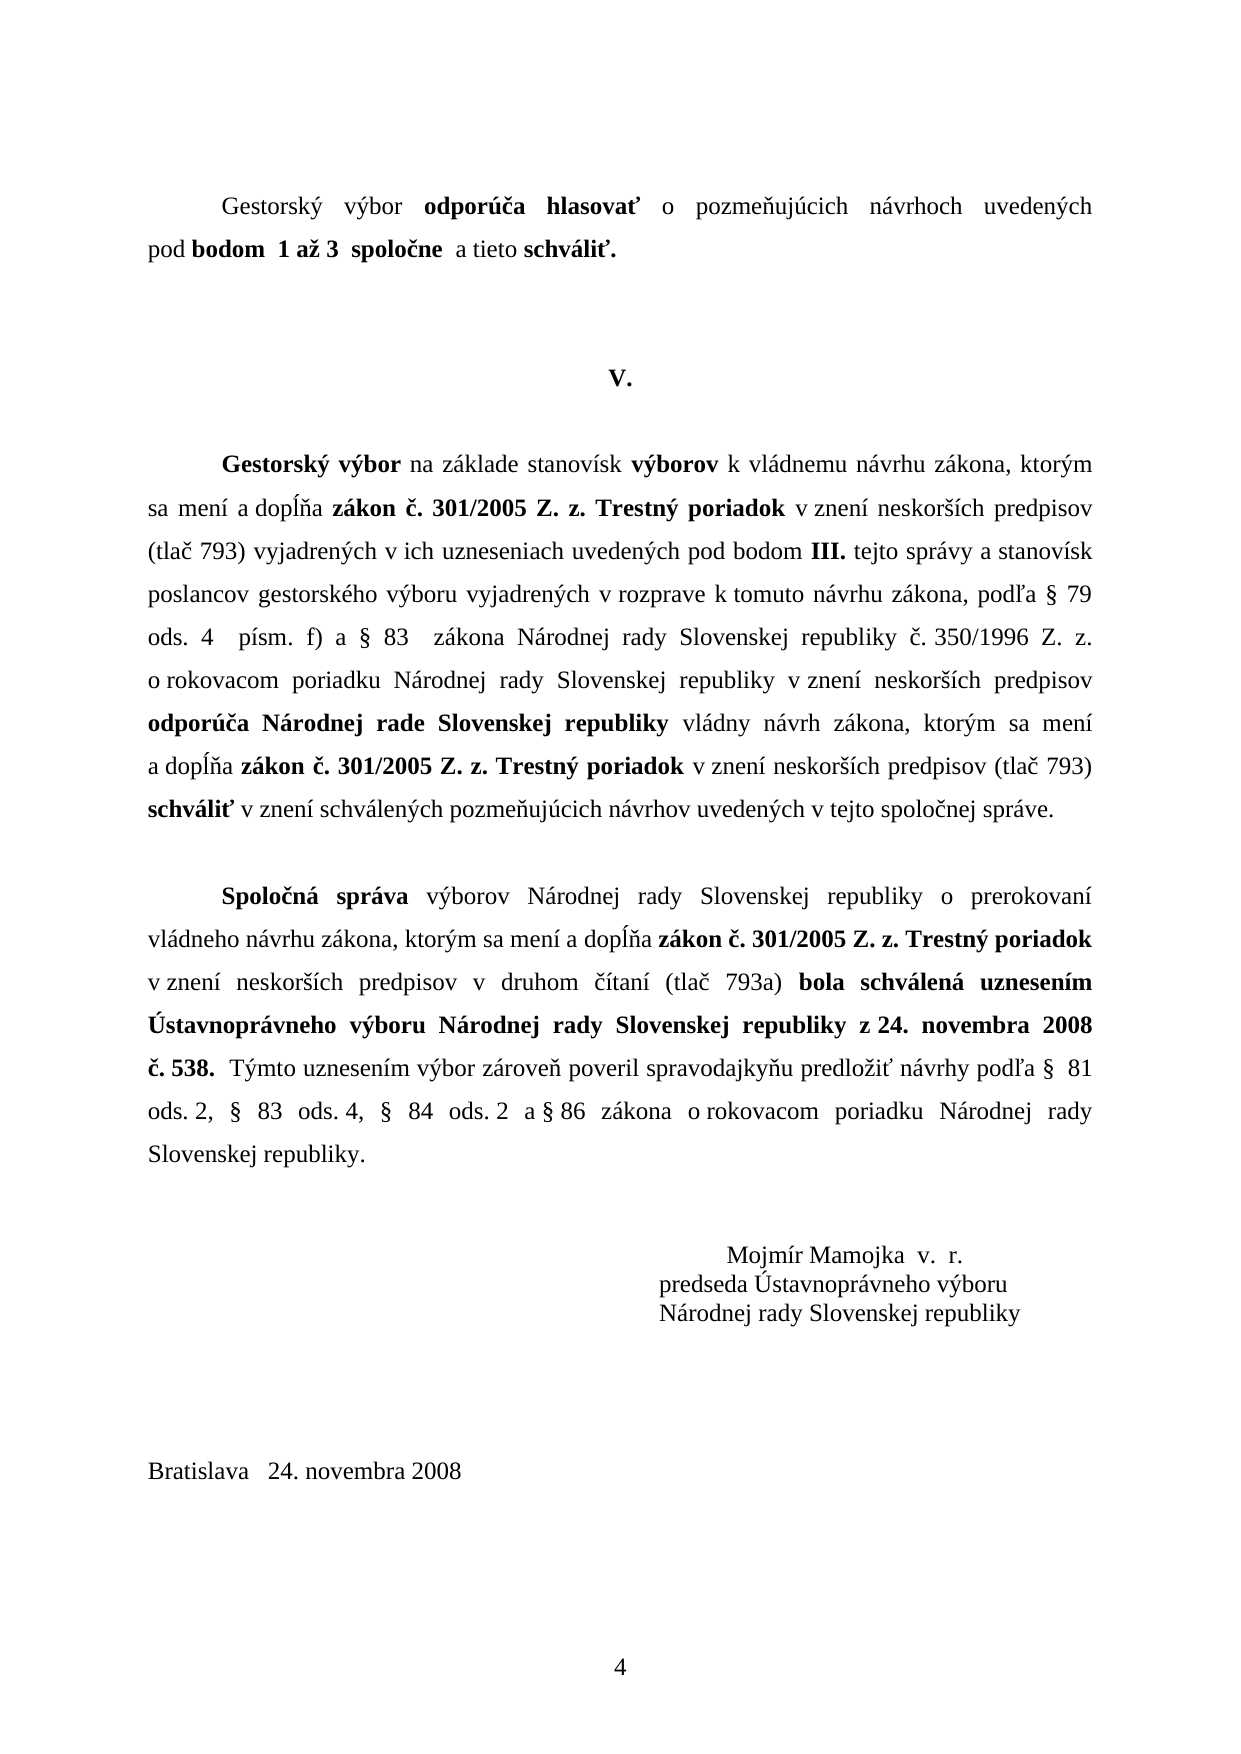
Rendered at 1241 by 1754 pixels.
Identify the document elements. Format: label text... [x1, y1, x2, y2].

text Spoločná správa výborov Národnej rady Slovenskej republiky o prerokovaní vládneho návrhu zákona, ktorým sa mení a dopĺňa zákon č. 301/2005 Z. z. Trestný poriadok v znení neskorších predpisov v druhom čítaní (tlač 793a) bola schválená uznesením Ústavnoprávneho výboru Národnej rady Slovenskej republiky z 24. novembra 2008 č. 538. Týmto uznesením výbor zároveň poveril spravodajkyňu predložiť návrhy podľa § 81 ods. 2, § 83 ods. 4, § 84 ods. 2 a § 86 zákona o rokovacom poriadku Národnej rady Slovenskej republiky. [148, 881, 1093, 1168]
text predseda Ústavnoprávneho výboru [260, 1269, 1093, 1298]
text Národnej rady Slovenskej republiky [148, 1298, 1093, 1326]
text Gestorský výbor odporúča hlasovať o pozmeňujúcich návrhoch uvedených pod bodom 1 až 3 spoločne a tieto schváliť. [148, 191, 1093, 263]
text V. [148, 363, 1093, 392]
text Mojmír Mamojka v. r. [148, 1240, 1093, 1269]
text Bratislava 24. novembra 2008 [148, 1456, 1093, 1484]
text Gestorský výbor na základe stanovísk výborov k vládnemu návrhu zákona, ktorým sa mení a dopĺňa zákon č. 301/2005 Z. z. Trestný poriadok v znení neskorších predpisov (tlač 793) vyjadrených v ich uzneseniach uvedených pod bodom III. tejto správy a stanovísk poslancov gestorského výboru vyjadrených v rozprave k tomuto návrhu zákona, podľa § 79 ods. 4 písm. f) a § 83 zákona Národnej rady Slovenskej republiky č. 350/1996 Z. z. o rokovacom poriadku Národnej rady Slovenskej republiky v znení neskorších predpisov odporúča Národnej rade Slovenskej republiky vládny návrh zákona, ktorým sa mení a dopĺňa zákon č. 301/2005 Z. z. Trestný poriadok v znení neskorších predpisov (tlač 793) schváliť v znení schválených pozmeňujúcich návrhov uvedených v tejto spoločnej správe. [148, 449, 1093, 823]
